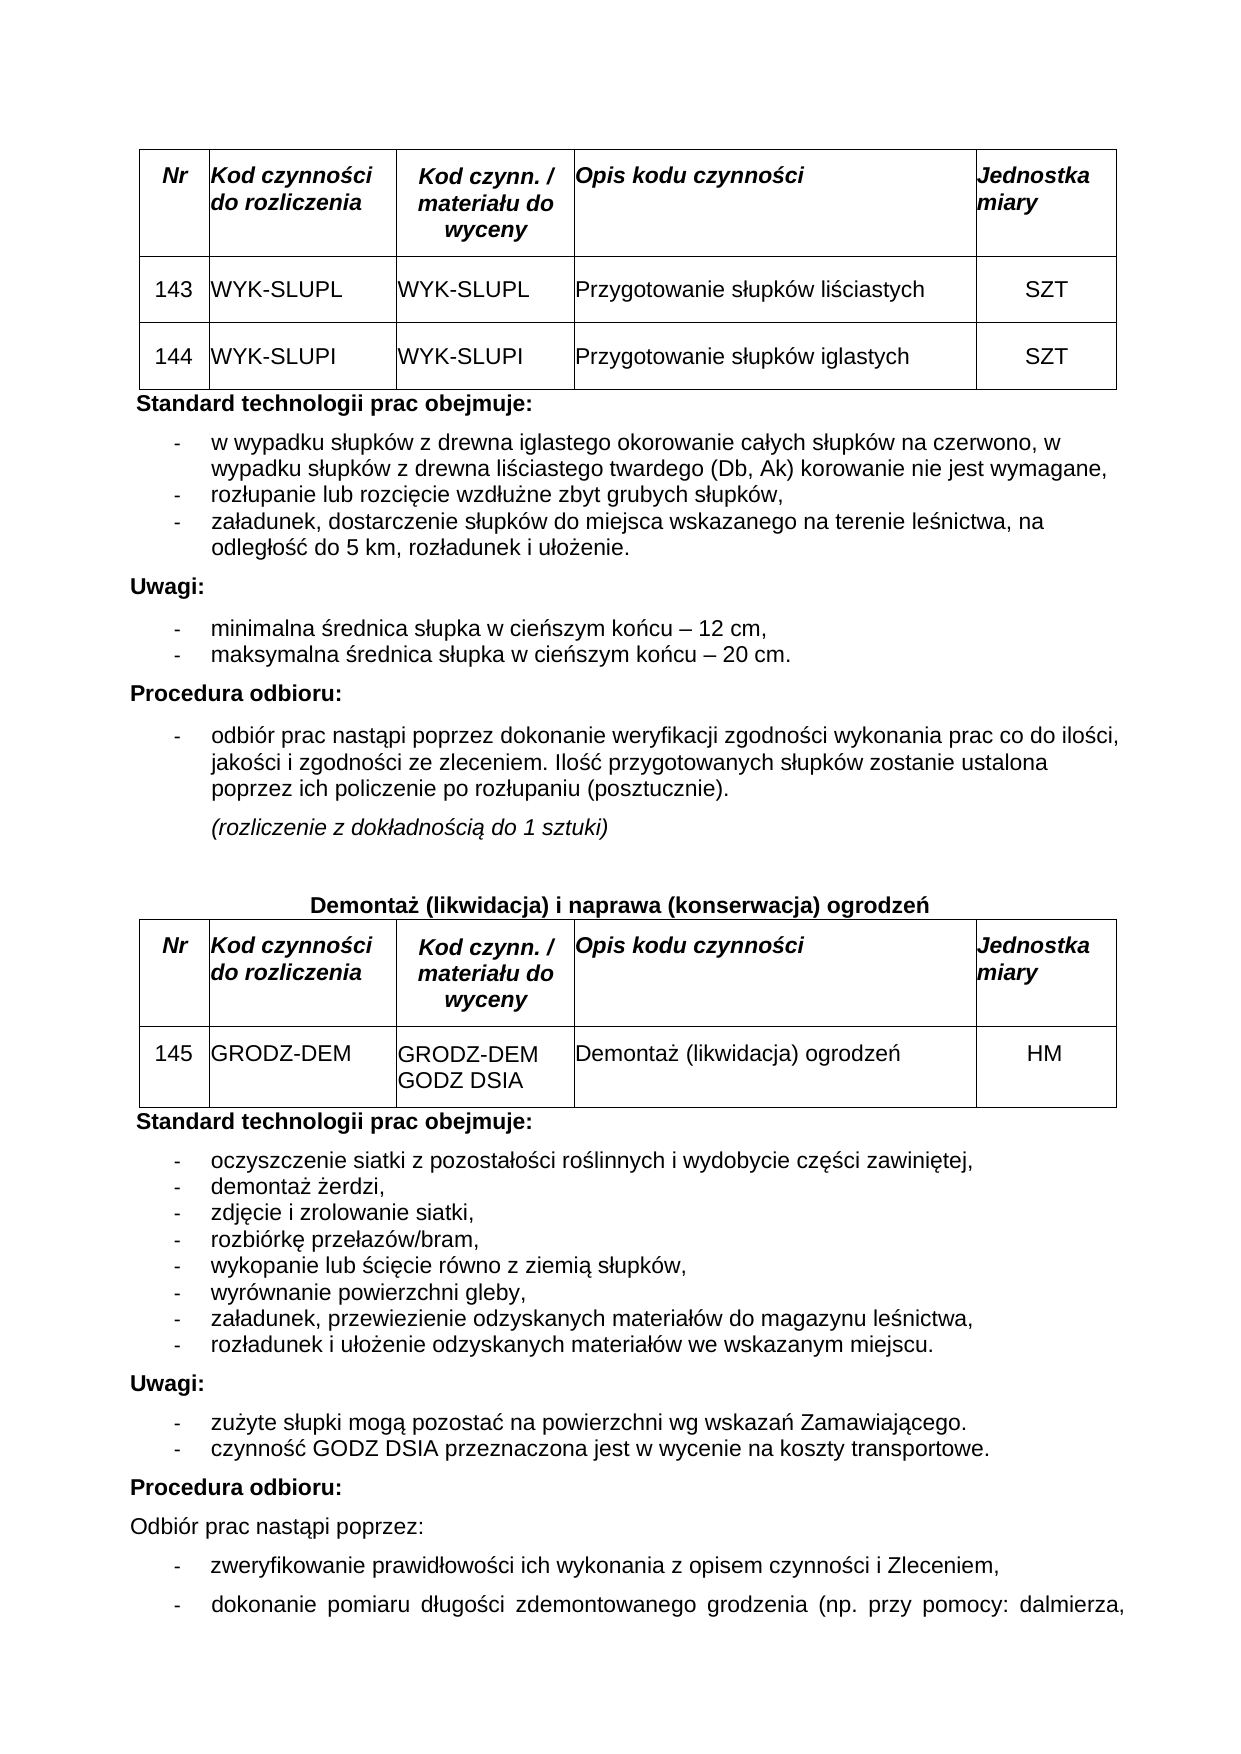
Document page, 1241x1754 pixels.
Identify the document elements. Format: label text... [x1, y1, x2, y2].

list zużyte słupki mogą pozostać na powierzchni wg wskazań Zamawiającego. [130, 1409, 1126, 1435]
list zdjęcie i zrolowanie siatki, [130, 1199, 1126, 1226]
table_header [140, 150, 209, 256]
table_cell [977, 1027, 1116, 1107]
text Standard technologii prac obejmuje: [136, 1108, 1126, 1134]
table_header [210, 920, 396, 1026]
list załadunek, przewiezienie odzyskanych materiałów do magazynu leśnictwa, [130, 1305, 1126, 1331]
list rozładunek i ułożenie odzyskanych materiałów we wskazanym miejscu. [130, 1331, 1126, 1357]
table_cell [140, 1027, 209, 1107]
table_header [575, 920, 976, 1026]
list załadunek, dostarczenie słupków do miejsca wskazanego na terenie leśnictwa, na odległość do 5 km, rozładunek i ułożenie. [173, 508, 1126, 560]
list w wypadku słupków z drewna iglastego okorowanie całych słupków na czerwono, w wypadku słupków z drewna liściastego twardego (Db, Ak) korowanie nie jest wymagane, [173, 428, 1126, 481]
text Procedura odbioru: [130, 1474, 1126, 1500]
text Odbiór prac nastąpi poprzez: [130, 1513, 1126, 1539]
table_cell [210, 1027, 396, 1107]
text Standard technologii prac obejmuje: [136, 390, 1126, 416]
list oczyszczenie siatki z pozostałości roślinnych i wydobycie części zawiniętej, [130, 1147, 1126, 1173]
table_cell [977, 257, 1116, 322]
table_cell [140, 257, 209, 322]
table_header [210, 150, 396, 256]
list rozbiórkę przełazów/bram, [130, 1226, 1126, 1252]
text Procedura odbioru: [130, 680, 1126, 707]
list maksymalna średnica słupka w cieńszym końcu – 20 cm. [130, 641, 1126, 668]
text Uwagi: [130, 1370, 1126, 1396]
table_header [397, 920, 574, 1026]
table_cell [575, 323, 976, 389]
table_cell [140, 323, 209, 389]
text (rozliczenie z dokładnością do 1 sztuki) [130, 814, 1126, 840]
list wykopanie lub ścięcie równo z ziemią słupków, [130, 1252, 1126, 1278]
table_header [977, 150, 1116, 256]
list czynność GODZ DSIA przeznaczona jest w wycenie na koszty transportowe. [130, 1435, 1126, 1462]
list odbiór prac nastąpi poprzez dokonanie weryfikacji zgodności wykonania prac co do ilości, jakości i zgodności ze zleceniem. Ilość przygotowanych słupków zostanie ustalona poprzez ich policzenie po rozłupaniu (posztucznie). [173, 722, 1126, 801]
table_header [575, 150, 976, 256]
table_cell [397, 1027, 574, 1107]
list wyrównanie powierzchni gleby, [130, 1278, 1126, 1305]
text Uwagi: [130, 573, 1126, 599]
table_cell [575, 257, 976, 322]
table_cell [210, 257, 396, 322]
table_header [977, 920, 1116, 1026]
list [173, 1591, 1126, 1617]
list minimalna średnica słupka w cieńszym końcu – 12 cm, [130, 615, 1126, 641]
text Demontaż (likwidacja) i naprawa (konserwacja) ogrodzeń [310, 892, 1126, 919]
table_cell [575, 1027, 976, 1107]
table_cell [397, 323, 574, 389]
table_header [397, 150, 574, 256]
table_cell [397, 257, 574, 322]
list zweryfikowanie prawidłowości ich wykonania z opisem czynności i Zleceniem, [130, 1552, 1126, 1578]
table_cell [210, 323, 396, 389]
list rozłupanie lub rozcięcie wzdłużne zbyt grubych słupków, [130, 481, 1126, 508]
list demontaż żerdzi, [130, 1173, 1126, 1199]
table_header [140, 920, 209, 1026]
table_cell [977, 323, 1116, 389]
